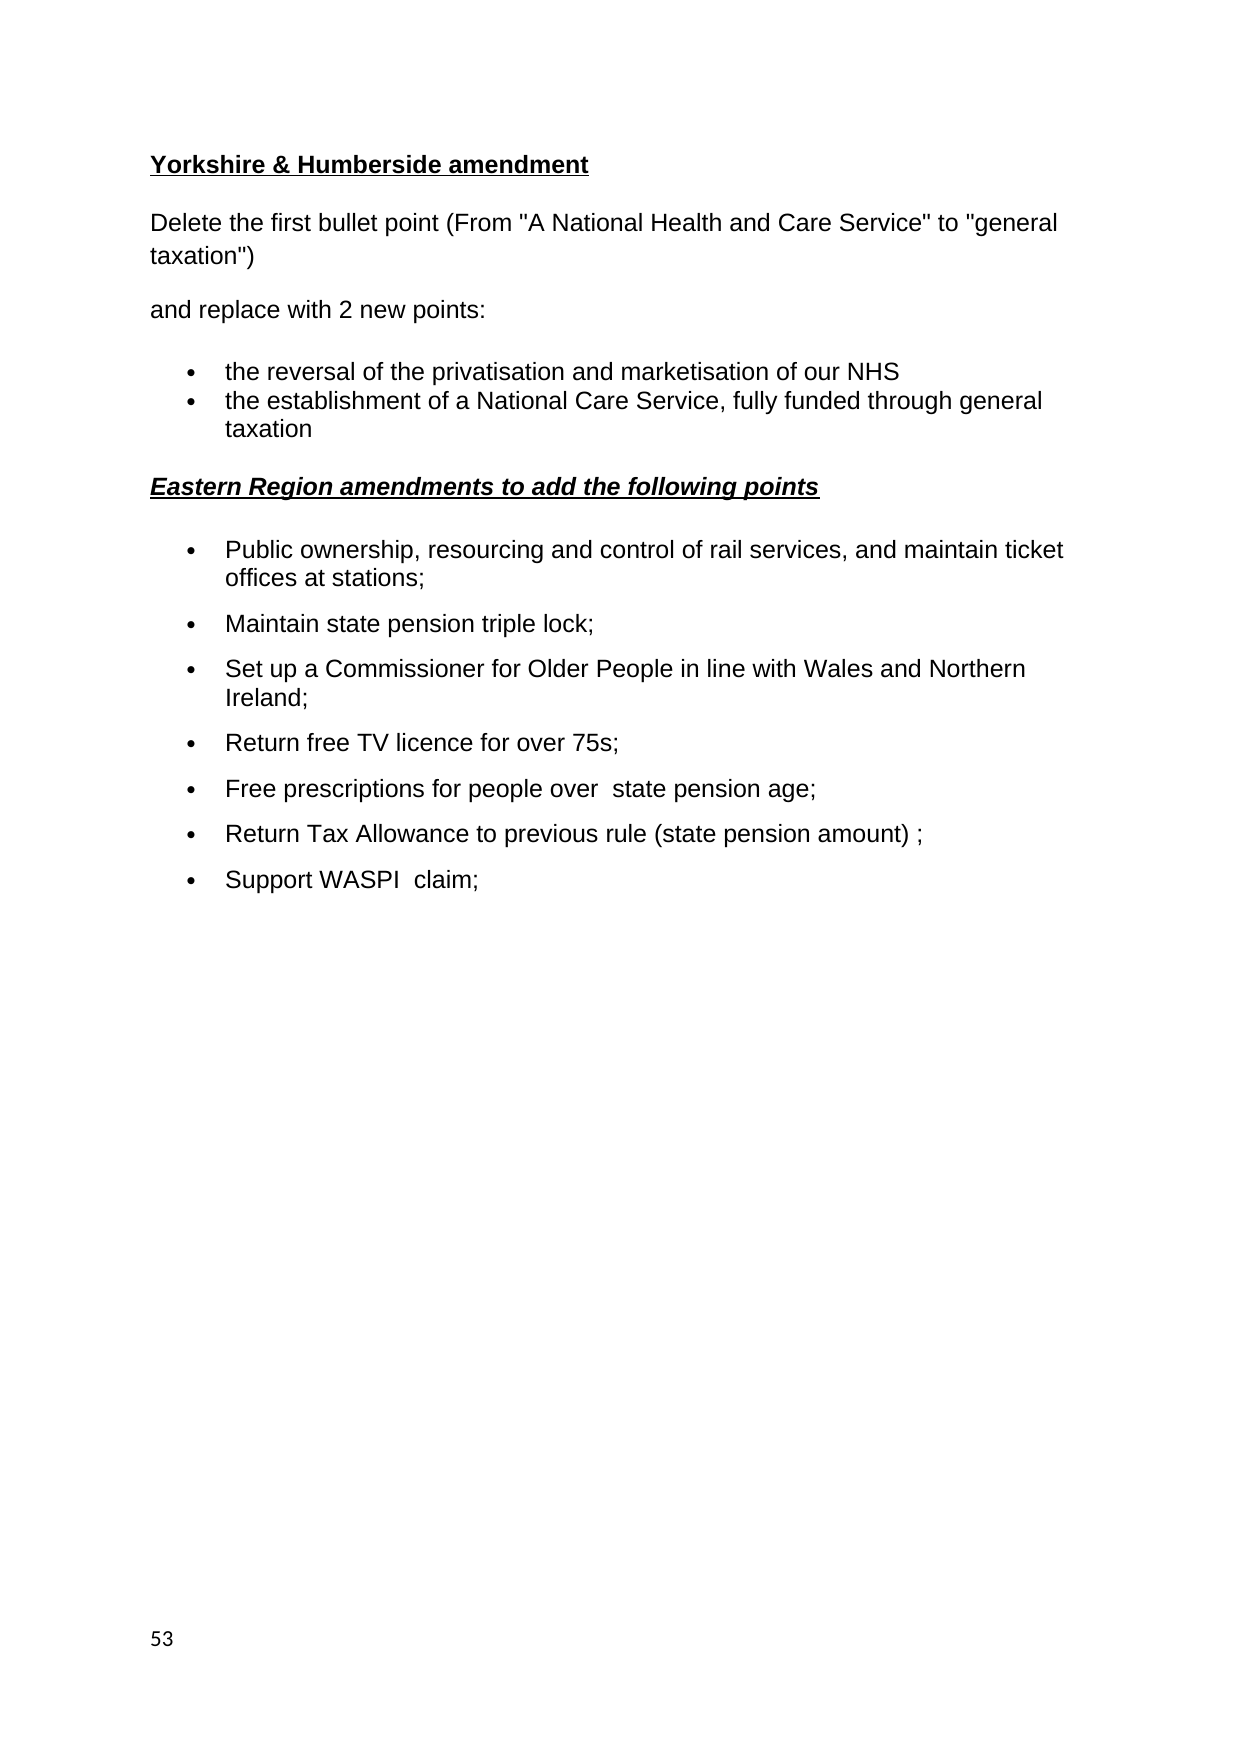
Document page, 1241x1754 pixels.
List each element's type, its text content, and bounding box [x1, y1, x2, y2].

list Maintain state pension triple lock; [187, 609, 1090, 637]
text Yorkshire & Humberside amendment [150, 150, 1090, 179]
list Support WASPI claim; [187, 864, 1090, 893]
list Public ownership, resourcing and control of rail services, and maintain ticket offices at stations; [187, 534, 1090, 592]
text Delete the first bullet point (From "A National Health and Care Service" to "general taxation") [150, 208, 1090, 270]
list the reversal of the privatisation and marketisation of our NHS [187, 357, 1090, 386]
list the establishment of a National Care Service, fully funded through general taxation [187, 386, 1090, 443]
text Eastern Region amendments to add the following points [150, 472, 1090, 501]
text and replace with 2 new points: [150, 295, 1090, 323]
list Set up a Commissioner for Older People in line with Wales and Northern Ireland; [187, 654, 1090, 712]
list Return free TV licence for over 75s; [187, 728, 1090, 757]
list Return Tax Allowance to previous rule (state pension amount) ; [187, 819, 1090, 848]
list Free prescriptions for people over state pension age; [187, 774, 1090, 802]
